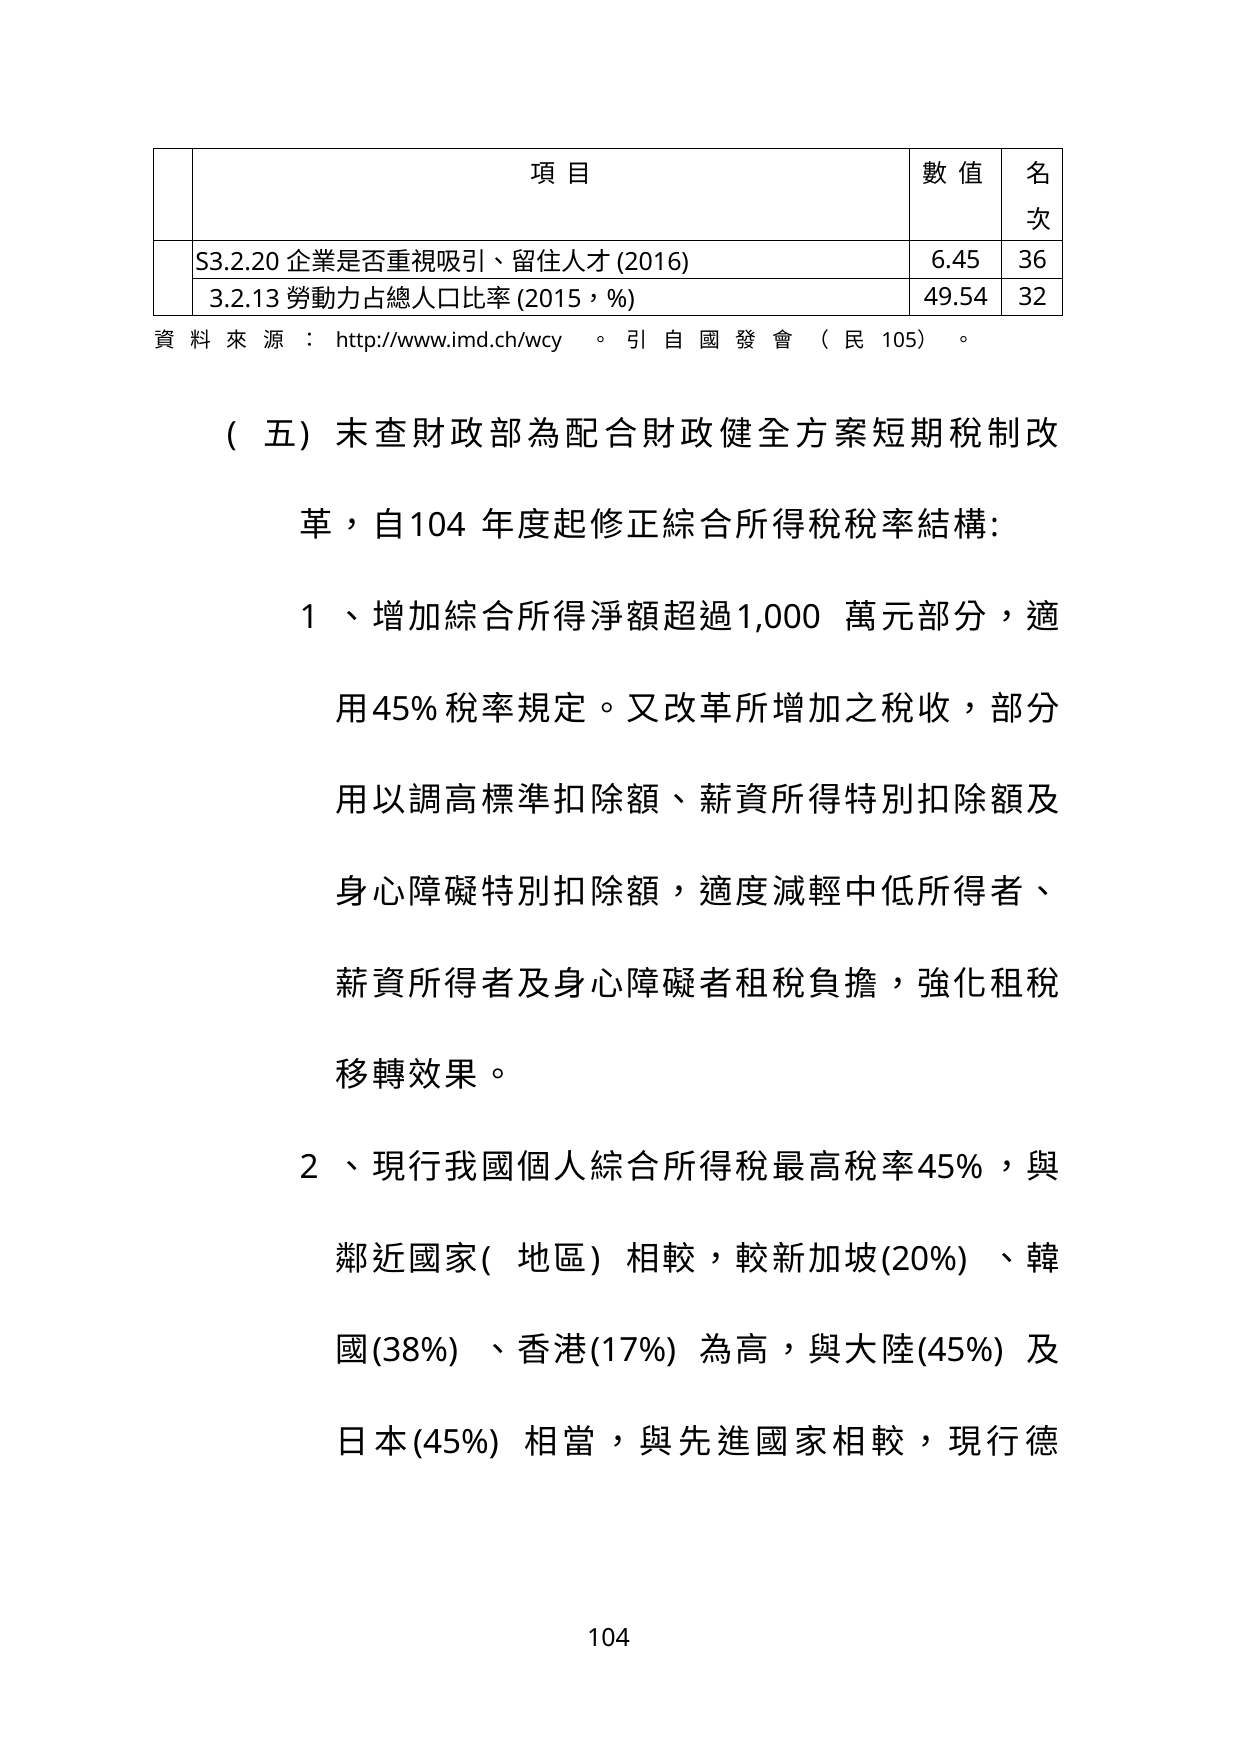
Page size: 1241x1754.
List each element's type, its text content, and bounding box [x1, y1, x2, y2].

table_cell 32 [1002, 279, 1062, 315]
table_cell 3.2.13 勞動力占總人口比率 (2015，%) [193, 279, 909, 315]
table_cell 6.45 [910, 241, 1001, 278]
table_header 數值 [910, 149, 1001, 240]
table_cell S3.2.20 企業是否重視吸引、留住人才 (2016) [193, 241, 909, 278]
table_header 名次 [1002, 149, 1062, 240]
subtitle 現行我國個人綜合所得稅最高稅率45%，與鄰近國家(地區)相較，較新加坡(20%)、韓國(38%)、香港(17%)為高，與大陸(45%)及日本(45%)相當，與先進國家相較，現行德國、法國、英國等國家之個人所得稅最高稅率亦為45%。 [278, 1118, 1063, 1485]
table_header 項目 [193, 149, 909, 240]
subtitle 增加綜合所得淨額超過1,000萬元部分，適用45%稅率規定。又改革所增加之稅收，部分用以調高標準扣除額、薪資所得特別扣除額及身心障礙特別扣除額，適度減輕中低所得者、薪資所得者及身心障礙者租稅負擔，強化租稅移轉效果。 [278, 568, 1063, 1118]
table_cell 36 [1002, 241, 1062, 278]
subtitle 末查財政部為配合財政健全方案短期稅制改革，自104年度起修正綜合所得稅稅率結構: [225, 385, 1063, 568]
table_header [154, 149, 192, 240]
subtitle 資料來源：http://www.imd.ch/wcy。引自國發會（民105）。 [109, 316, 1063, 362]
table_cell 49.54 [910, 279, 1001, 315]
